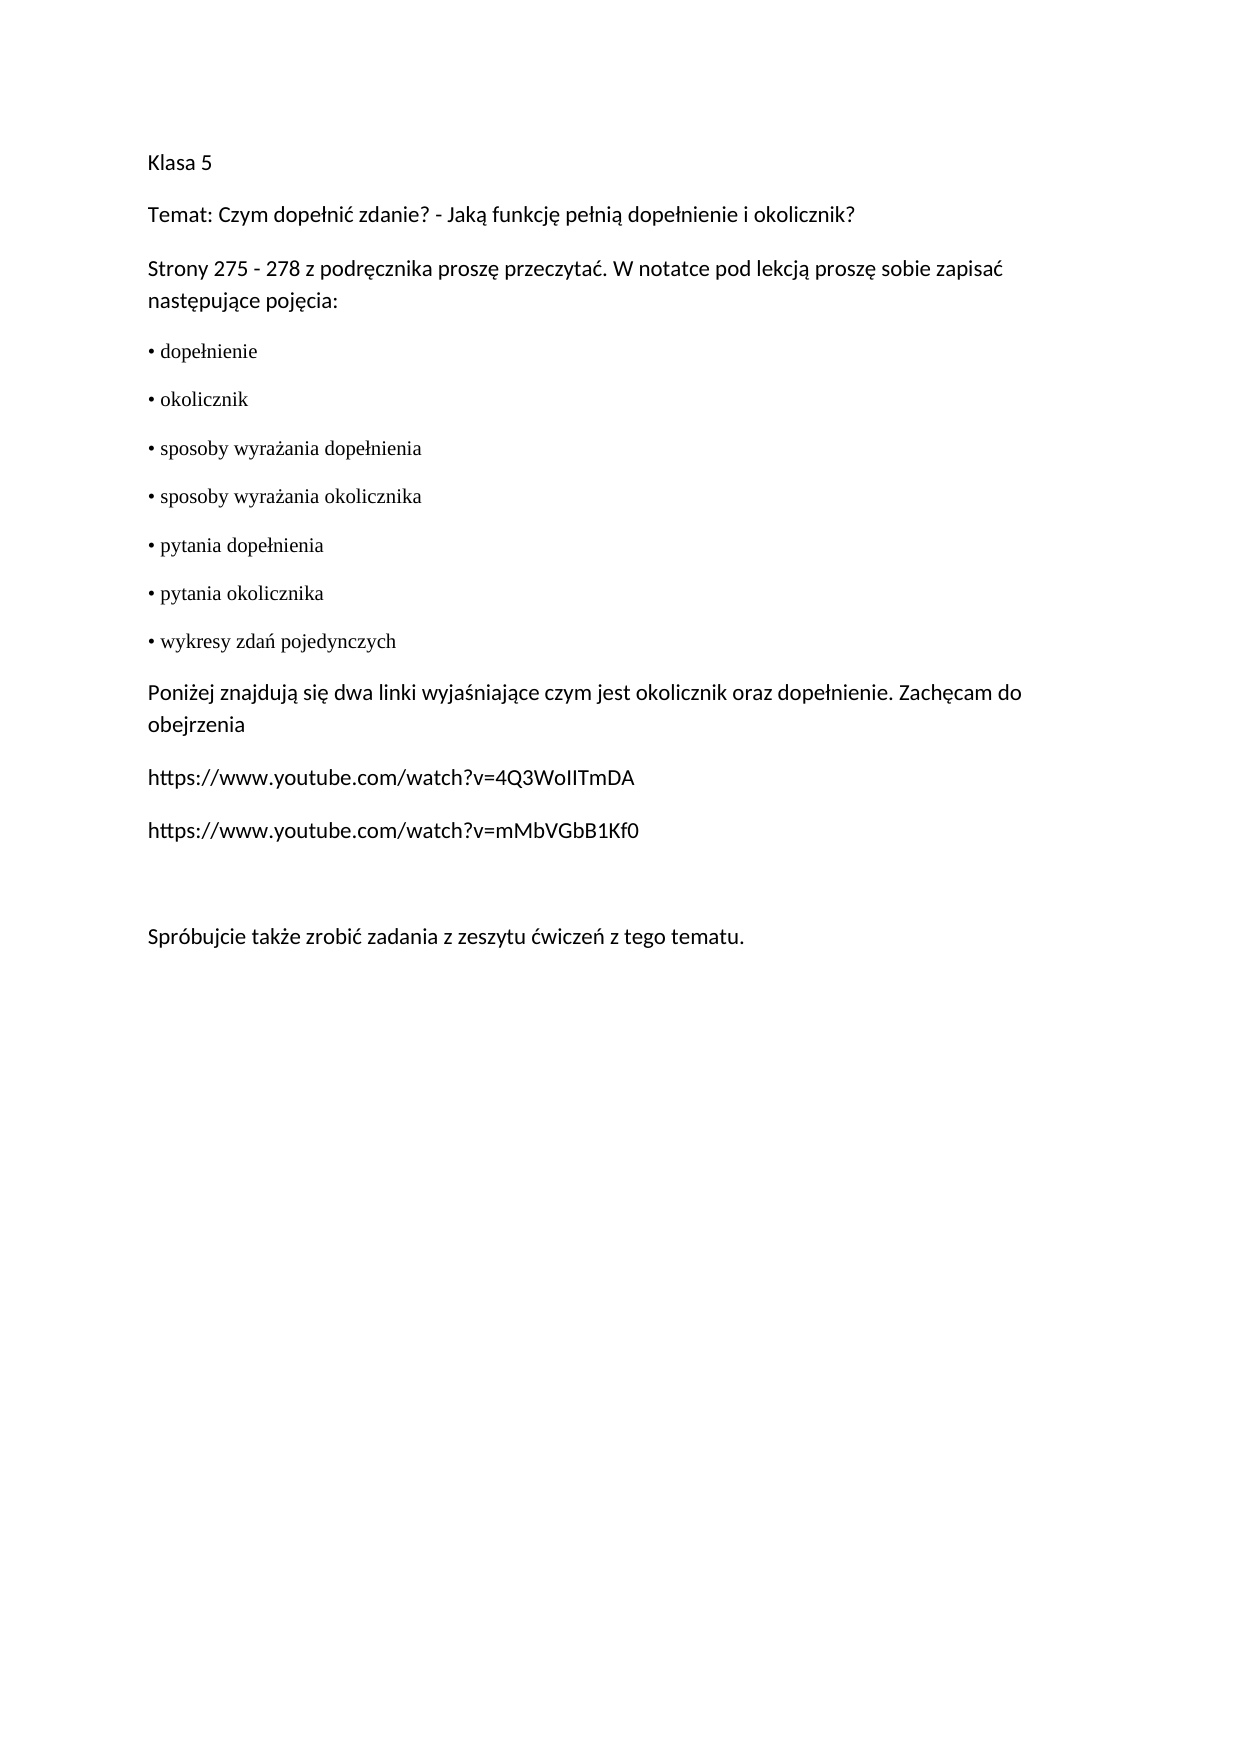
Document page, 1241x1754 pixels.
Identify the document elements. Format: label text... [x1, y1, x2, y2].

text • wykresy zdań pojedynczych [148, 629, 1093, 653]
text • sposoby wyrażania okolicznika [148, 484, 1093, 508]
text • dopełnienie [148, 339, 1093, 363]
text • sposoby wyrażania dopełnienia [148, 436, 1093, 460]
text Klasa 5 [148, 148, 1093, 176]
text • pytania okolicznika [148, 581, 1093, 605]
text https://www.youtube.com/watch?v=mMbVGbB1Kf0 [148, 816, 1093, 844]
text Temat: Czym dopełnić zdanie? - Jaką funkcję pełnią dopełnienie i okolicznik? [148, 201, 1093, 229]
text • okolicznik [148, 387, 1093, 411]
text Poniżej znajdują się dwa linki wyjaśniające czym jest okolicznik oraz dopełnienie. Zachęcam do obejrzenia [148, 678, 1093, 738]
text Strony 275 - 278 z podręcznika proszę przeczytać. W notatce pod lekcją proszę sobie zapisać następujące pojęcia: [148, 254, 1093, 314]
text Spróbujcie także zrobić zadania z zeszytu ćwiczeń z tego tematu. [148, 922, 1093, 950]
text https://www.youtube.com/watch?v=4Q3WoIITmDA [148, 763, 1093, 791]
text • pytania dopełnienia [148, 533, 1093, 557]
